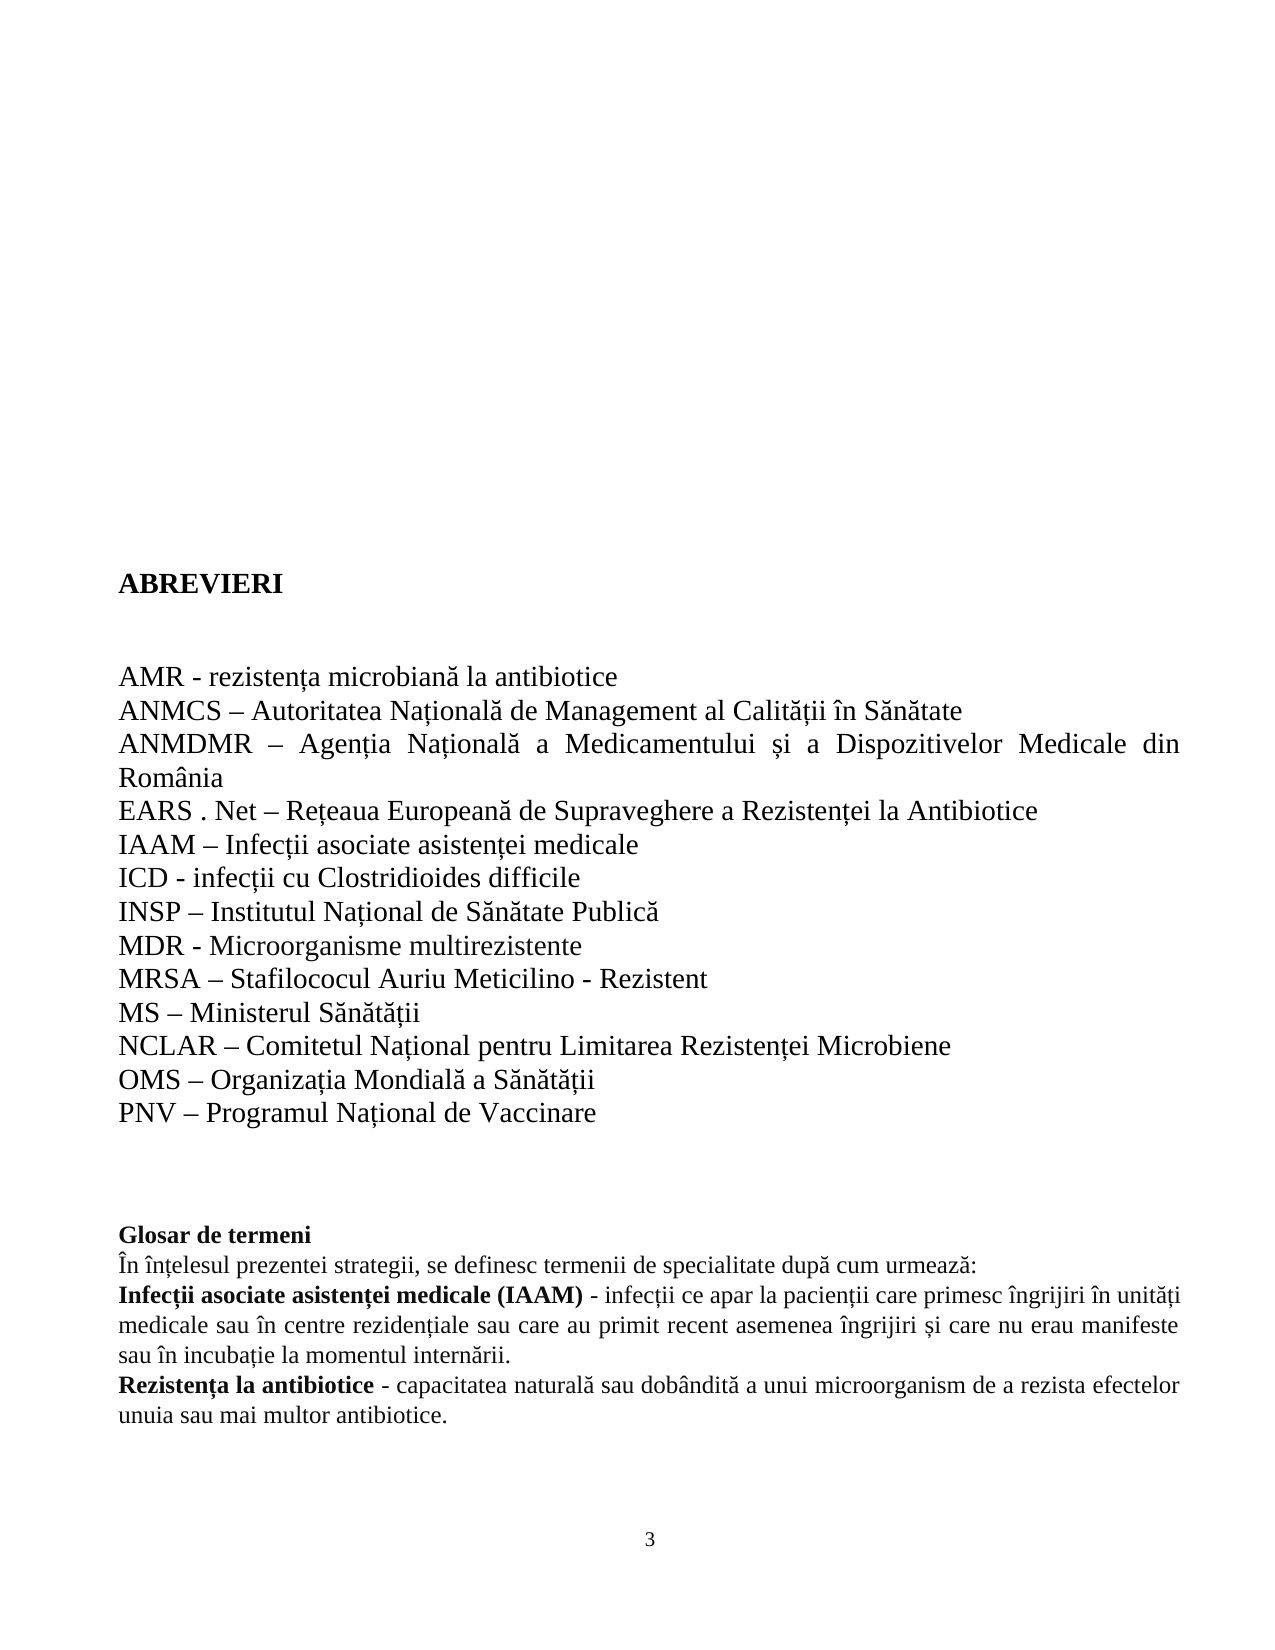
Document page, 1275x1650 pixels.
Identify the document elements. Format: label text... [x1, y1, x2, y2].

text Rezistența la antibiotice - capacitatea naturală sau dobândită a unui microorganism de a rezista efectelor unuia sau mai multor antibiotice. [118, 1369, 1181, 1429]
text OMS – Organizația Mondială a Sănătății [118, 1062, 1181, 1095]
text Infecții asociate asistenței medicale (IAAM) - infecții ce apar la pacienții care primesc îngrijiri în unități medicale sau în centre rezidențiale sau care au primit recent asemenea îngrijiri și care nu erau manifeste sau în incubație la momentul internării. [118, 1279, 1181, 1369]
text MS – Ministerul Sănătății [118, 995, 1181, 1028]
text În înțelesul prezentei strategii, se definesc termenii de specialitate după cum urmează: [118, 1249, 1181, 1279]
text Glosar de termeni [118, 1219, 1181, 1249]
text INSP – Institutul Național de Sănătate Publică [118, 894, 1181, 928]
text ANMCS – Autoritatea Națională de Management al Calității în Sănătate [118, 693, 1181, 726]
text AMR - rezistența microbiană la antibiotice [118, 659, 1181, 693]
text MRSA – Stafilococul Auriu Meticilino - Rezistent [118, 961, 1181, 995]
text ICD - infecții cu Clostridioides difficile [118, 861, 1181, 894]
text EARS . Net – Rețeaua Europeană de Supraveghere a Rezistenței la Antibiotice [118, 793, 1181, 827]
text NCLAR – Comitetul Național pentru Limitarea Rezistenței Microbiene [118, 1028, 1181, 1062]
text ABREVIERI [118, 566, 1181, 599]
text IAAM – Infecții asociate asistenței medicale [118, 827, 1181, 861]
text ANMDMR – Agenția Națională a Medicamentului și a Dispozitivelor Medicale din România [118, 726, 1181, 793]
text MDR - Microorganisme multirezistente [118, 928, 1181, 961]
text PNV – Programul Național de Vaccinare [118, 1095, 1181, 1129]
